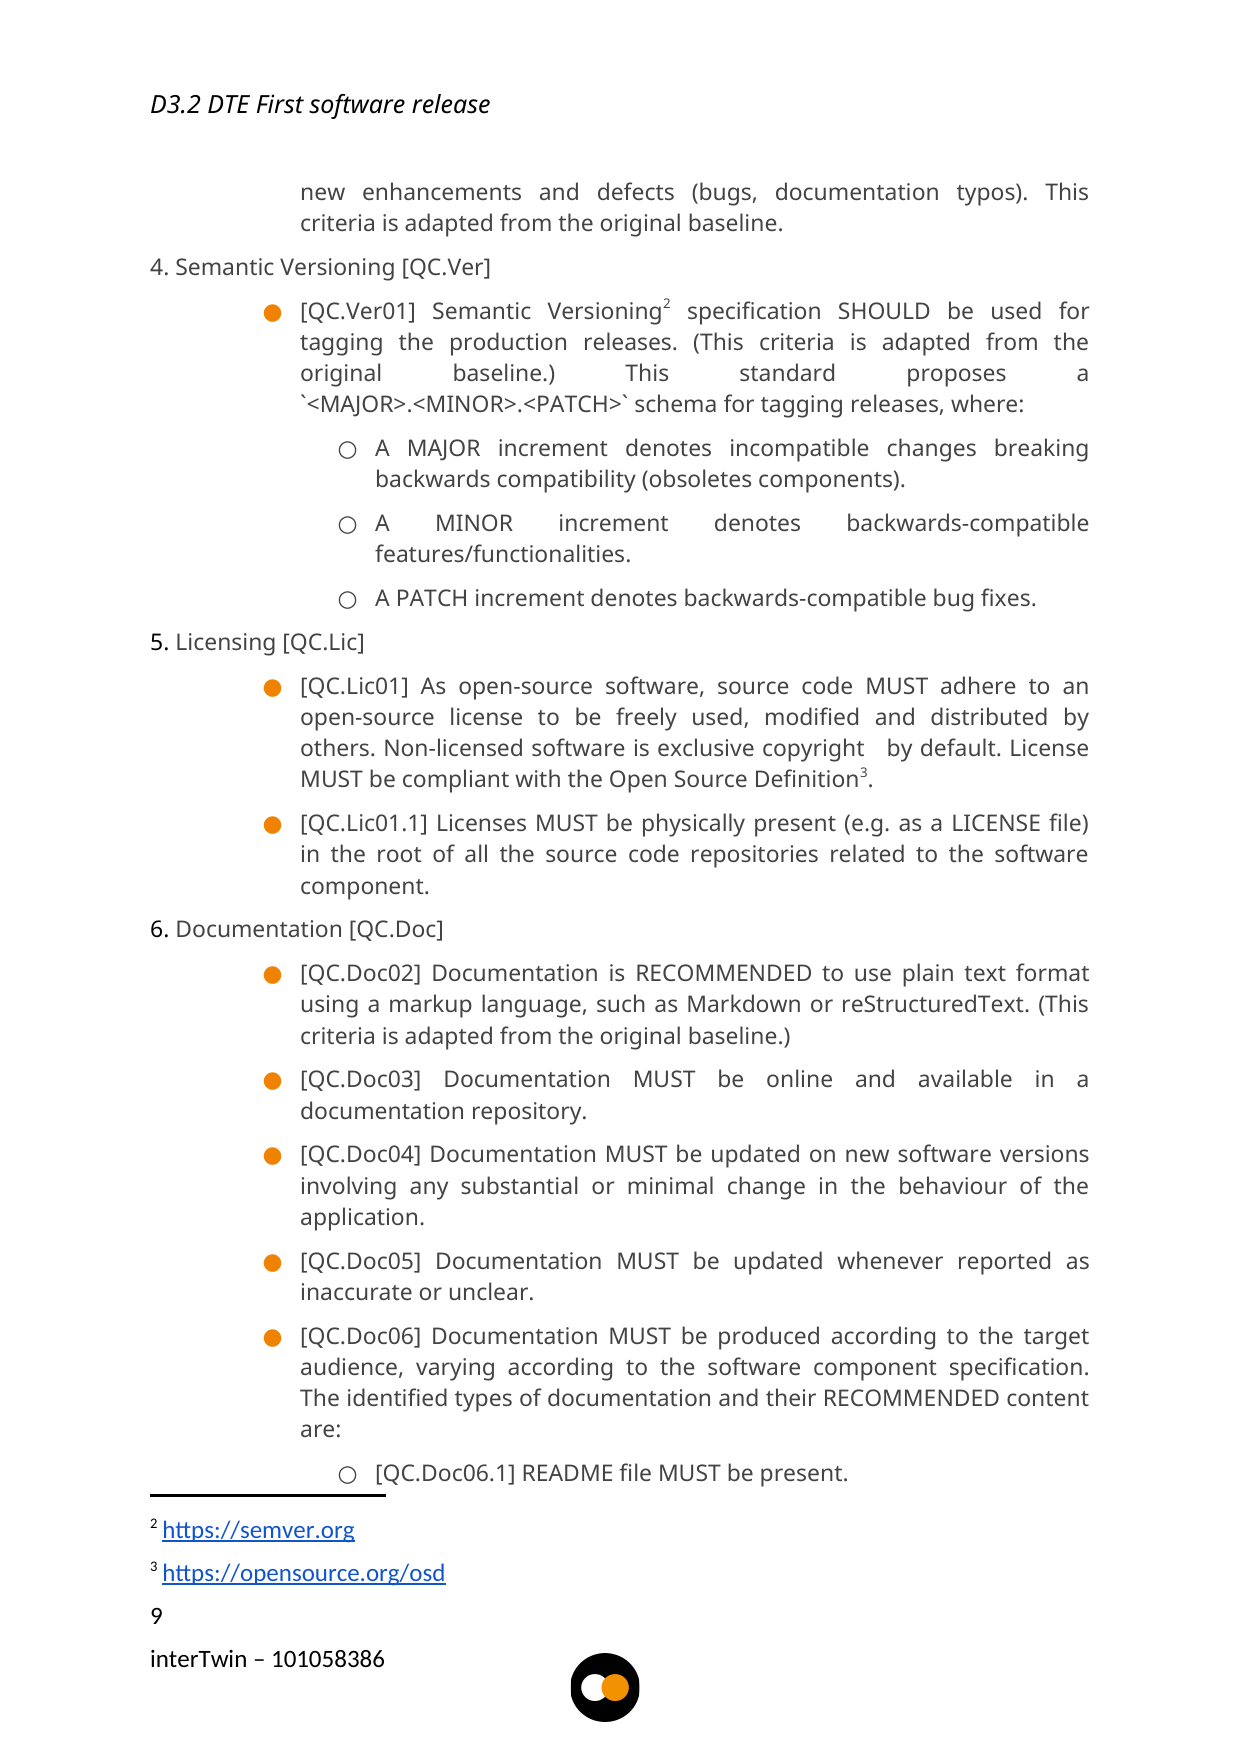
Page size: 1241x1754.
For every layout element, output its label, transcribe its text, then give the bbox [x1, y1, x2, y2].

list [QC.Lic01.1] Licenses MUST be physically present (e.g. as a LICENSE file) in the root of all the source code repositories related to the software component. [262, 807, 1090, 901]
text 6. Documentation [QC.Doc] [150, 913, 1090, 944]
list A PATCH increment denotes backwards-compatible bug fixes. [337, 582, 1090, 613]
list [QC.Doc06.1] README file MUST be present. [337, 1457, 1090, 1488]
text 5. Licensing [QC.Lic] [150, 626, 1090, 657]
list [QC.Lic01] As open-source software, source code MUST adhere to an open-source license to be freely used, modified and distributed by others. Non-licensed software is exclusive copyright by default. License MUST be compliant with the Open Source Definition. [262, 669, 1090, 794]
list [QC.Doc06] Documentation MUST be produced according to the target audience, varying according to the software component specification. The identified types of documentation and their RECOMMENDED content are: [262, 1319, 1090, 1444]
list [QC.Doc05] Documentation MUST be updated whenever reported as inaccurate or unclear. [262, 1244, 1090, 1307]
text 4. Semantic Versioning [QC.Ver] [150, 251, 1090, 282]
list [QC.Doc03] Documentation MUST be online and available in a documentation repository. [262, 1063, 1090, 1126]
list A MAJOR increment denotes incompatible changes breaking backwards compatibility (obsoletes components). [337, 432, 1090, 494]
list [QC.Ver01] Semantic Versioning specification SHOULD be used for tagging the production releases. (This criteria is adapted from the original baseline.) This standard proposes a `<MAJOR>.<MINOR>.<PATCH>` schema for tagging releases, where: [262, 294, 1090, 419]
list [QC.Doc02] Documentation is RECOMMENDED to use plain text format using a markup language, such as Markdown or reStructuredText. (This criteria is adapted from the original baseline.) [262, 957, 1090, 1051]
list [262, 176, 1090, 238]
list [QC.Doc04] Documentation MUST be updated on new software versions involving any substantial or minimal change in the behaviour of the application. [262, 1138, 1090, 1232]
list A MINOR increment denotes backwards-compatible features/functionalities. [337, 507, 1090, 569]
picture [570, 1653, 640, 1722]
